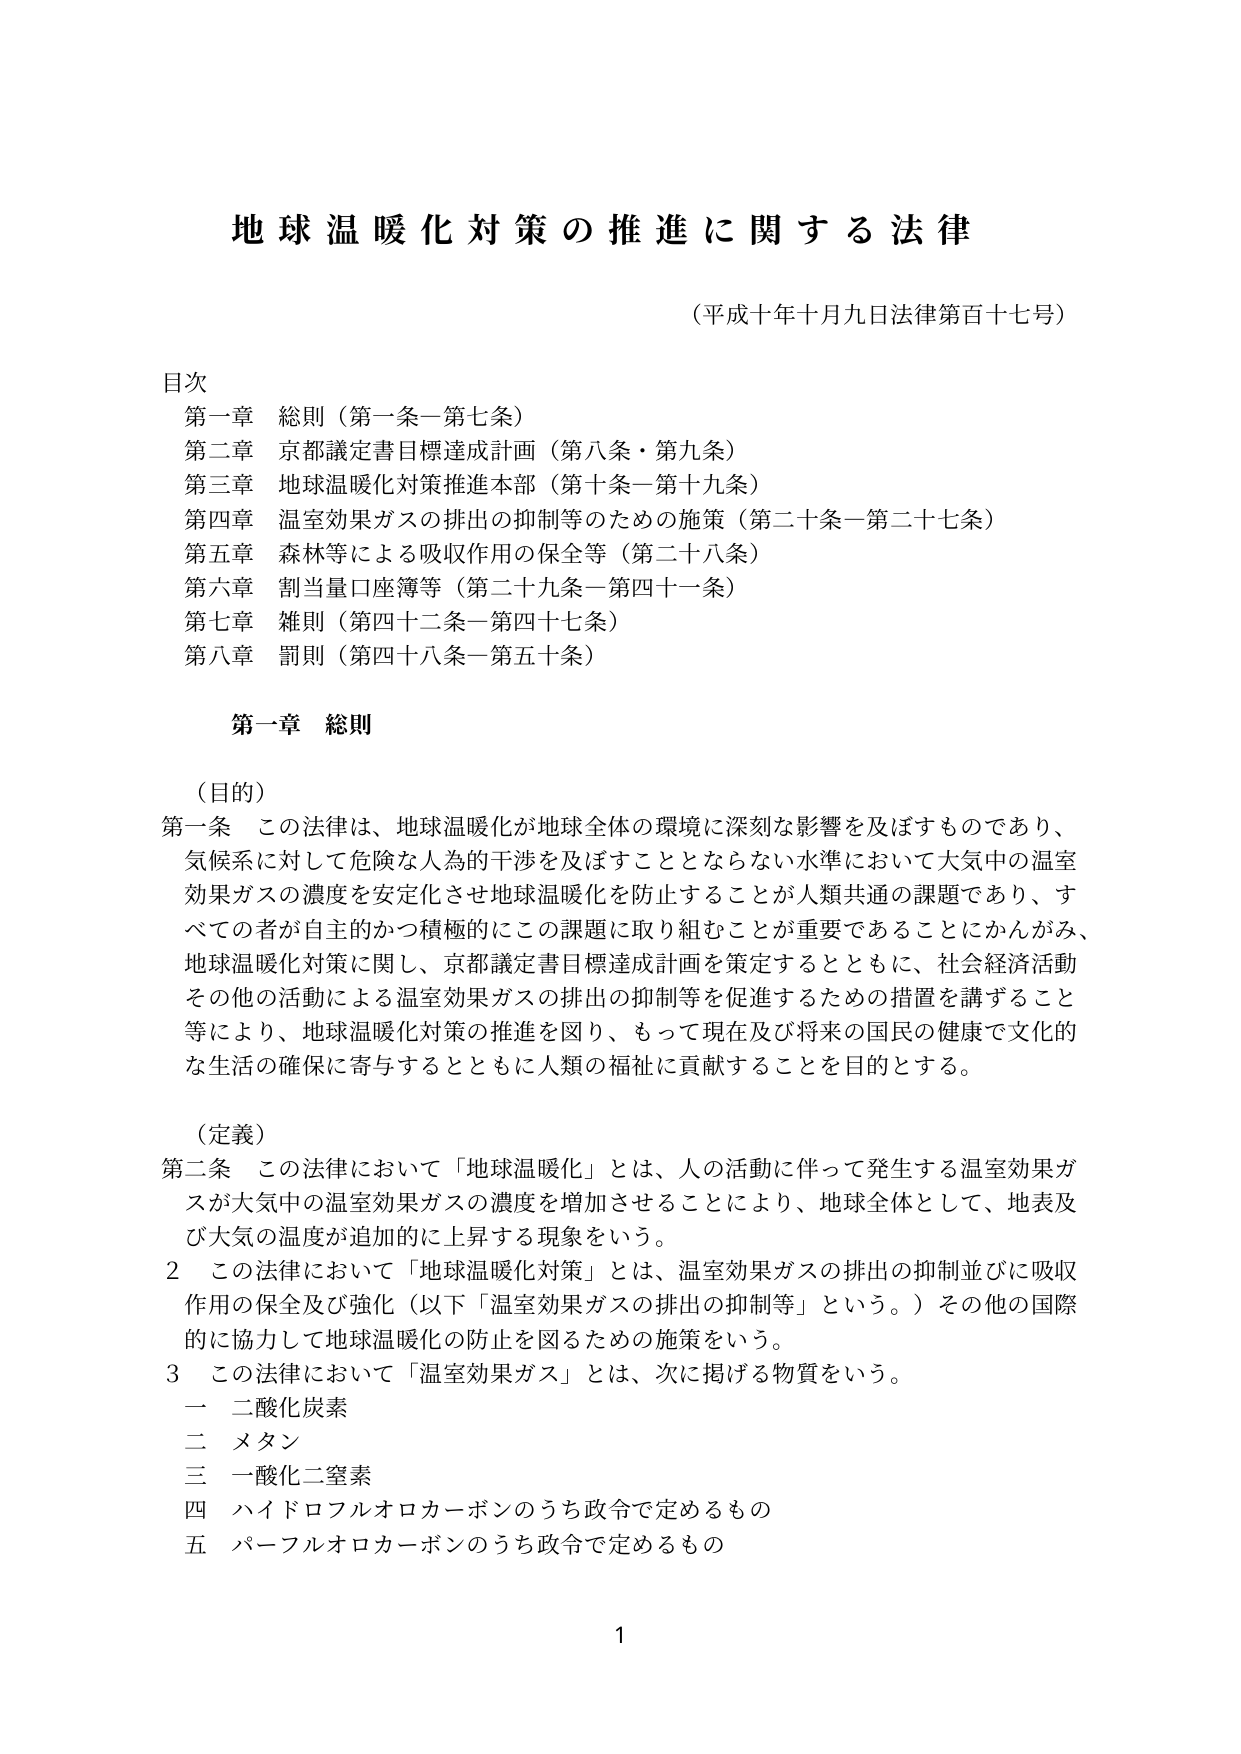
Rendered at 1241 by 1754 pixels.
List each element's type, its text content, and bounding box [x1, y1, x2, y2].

text 四 ハイドロフルオロカーボンのうち政令で定めるもの [184, 1492, 1079, 1526]
text 五 パーフルオロカーボンのうち政令で定めるもの [184, 1526, 1079, 1560]
text （目的） [184, 774, 1079, 809]
text 第二章 京都議定書目標達成計画（第八条・第九条） [184, 433, 1079, 467]
text 二 メタン [184, 1424, 1079, 1458]
text 第八章 罰則（第四十八条―第五十条） [184, 638, 1079, 672]
text 一 二酸化炭素 [184, 1389, 1079, 1424]
text 第六章 割当量口座簿等（第二十九条―第四十一条） [184, 569, 1079, 604]
text 第二条 この法律において「地球温暖化」とは、人の活動に伴って発生する温室効果ガスが大気中の温室効果ガスの濃度を増加させることにより、地球全体として、地表及び大気の温度が追加的に上昇する現象をいう。 [161, 1150, 1079, 1253]
text （平成十年十月九日法律第百十七号） [161, 296, 1079, 330]
text 第一章 総則 [230, 706, 1079, 740]
text 第一条 この法律は、地球温暖化が地球全体の環境に深刻な影響を及ぼすものであり、気候系に対して危険な人為的干渉を及ぼすこととならない水準において大気中の温室効果ガスの濃度を安定化させ地球温暖化を防止することが人類共通の課題であり、すべての者が自主的かつ積極的にこの課題に取り組むことが重要であることにかんがみ、地球温暖化対策に関し、京都議定書目標達成計画を策定するとともに、社会経済活動その他の活動による温室効果ガスの排出の抑制等を促進するための措置を講ずること等により、地球温暖化対策の推進を図り、もって現在及び将来の国民の健康で文化的な生活の確保に寄与するとともに人類の福祉に貢献することを目的とする。 [161, 809, 1079, 1082]
text ２ この法律において「地球温暖化対策」とは、温室効果ガスの排出の抑制並びに吸収作用の保全及び強化（以下「温室効果ガスの排出の抑制等」という。）その他の国際的に協力して地球温暖化の防止を図るための施策をいう。 [161, 1253, 1079, 1355]
text ３ この法律において「温室効果ガス」とは、次に掲げる物質をいう。 [161, 1355, 1079, 1389]
text 三 一酸化二窒素 [184, 1458, 1079, 1492]
text 第三章 地球温暖化対策推進本部（第十条―第十九条） [184, 467, 1079, 501]
text 第五章 森林等による吸収作用の保全等（第二十八条） [184, 535, 1079, 569]
text 目次 [161, 364, 1079, 399]
text （定義） [184, 1116, 1079, 1150]
text 第七章 雑則（第四十二条―第四十七条） [184, 604, 1079, 638]
text 地球温暖化対策の推進に関する法律 [230, 194, 1079, 262]
text 第一章 総則（第一条―第七条） [184, 399, 1079, 433]
text 第四章 温室効果ガスの排出の抑制等のための施策（第二十条―第二十七条） [184, 501, 1079, 535]
